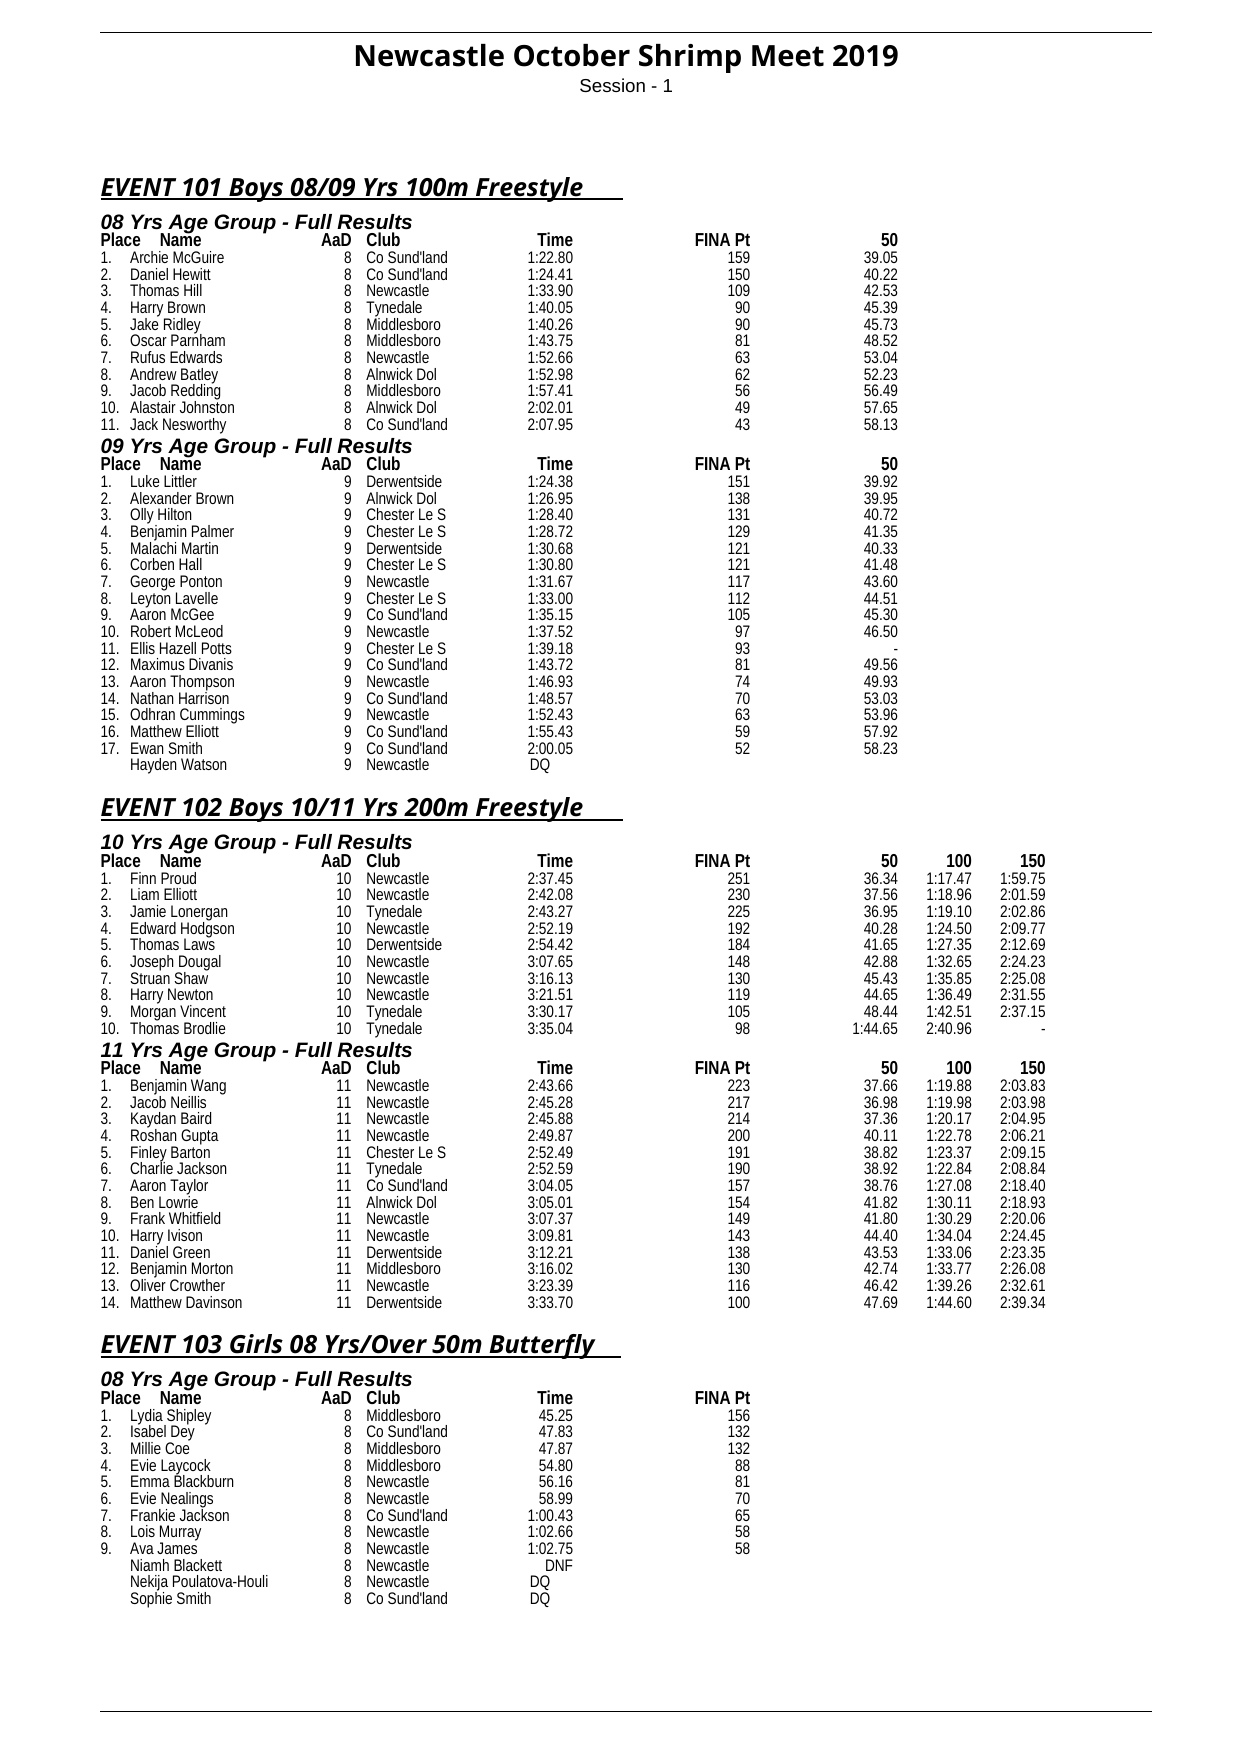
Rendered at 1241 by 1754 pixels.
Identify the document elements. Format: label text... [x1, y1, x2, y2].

text 10. Harry Ivison 11 Newcastle 3:09.81 143 44.40 1:34.04 2:24.45 [100, 1228, 1152, 1245]
text 2. Isabel Dey 8 Co Sund'land 47.83 132 [100, 1424, 1152, 1441]
text 12. Maximus Divanis 9 Co Sund'land 1:43.72 81 49.56 [100, 657, 1152, 674]
text 12. Benjamin Morton 11 Middlesboro 3:16.02 130 42.74 1:33.77 2:26.08 [100, 1261, 1152, 1278]
text 4. Roshan Gupta 11 Newcastle 2:49.87 200 40.11 1:22.78 2:06.21 [100, 1128, 1152, 1145]
text EVENT 101 Boys 08/09 Yrs 100m Freestyle [100, 169, 1152, 203]
text Place Name AaD Club Time FINA Pt 50 100 150 [100, 1061, 1152, 1078]
text 3. Jamie Lonergan 10 Tynedale 2:43.27 225 36.95 1:19.10 2:02.86 [100, 904, 1152, 921]
text 8. Leyton Lavelle 9 Chester Le S 1:33.00 112 44.51 [100, 591, 1152, 607]
text 7. Aaron Taylor 11 Co Sund'land 3:04.05 157 38.76 1:27.08 2:18.40 [100, 1178, 1152, 1195]
text Hayden Watson 9 Newcastle DQ [100, 757, 1152, 774]
text 7. Frankie Jackson 8 Co Sund'land 1:00.43 65 [100, 1508, 1152, 1524]
text 6. Joseph Dougal 10 Newcastle 3:07.65 148 42.88 1:32.65 2:24.23 [100, 954, 1152, 971]
text 9. Aaron McGee 9 Co Sund'land 1:35.15 105 45.30 [100, 607, 1152, 624]
text 2. Jacob Neillis 11 Newcastle 2:45.28 217 36.98 1:19.98 2:03.98 [100, 1095, 1152, 1111]
text 11 Yrs Age Group - Full Results [100, 1037, 1152, 1061]
text 7. George Ponton 9 Newcastle 1:31.67 117 43.60 [100, 574, 1152, 591]
text 6. Evie Nealings 8 Newcastle 58.99 70 [100, 1491, 1152, 1508]
text 8. Lois Murray 8 Newcastle 1:02.66 58 [100, 1524, 1152, 1541]
text 1. Benjamin Wang 11 Newcastle 2:43.66 223 37.66 1:19.88 2:03.83 [100, 1078, 1152, 1095]
text 9. Ava James 8 Newcastle 1:02.75 58 [100, 1541, 1152, 1558]
text 14. Nathan Harrison 9 Co Sund'land 1:48.57 70 53.03 [100, 691, 1152, 707]
text 1. Luke Littler 9 Derwentside 1:24.38 151 39.92 [100, 474, 1152, 491]
text 11. Jack Nesworthy 8 Co Sund'land 2:07.95 43 58.13 [100, 417, 1152, 433]
text 4. Benjamin Palmer 9 Chester Le S 1:28.72 129 41.35 [100, 524, 1152, 541]
text 1. Finn Proud 10 Newcastle 2:37.45 251 36.34 1:17.47 1:59.75 [100, 871, 1152, 887]
text 10. Robert McLeod 9 Newcastle 1:37.52 97 46.50 [100, 624, 1152, 641]
text 08 Yrs Age Group - Full Results [100, 209, 1152, 233]
text 13. Aaron Thompson 9 Newcastle 1:46.93 74 49.93 [100, 674, 1152, 691]
text Niamh Blackett 8 Newcastle DNF [100, 1558, 1152, 1574]
text 2. Liam Elliott 10 Newcastle 2:42.08 230 37.56 1:18.96 2:01.59 [100, 887, 1152, 904]
text 5. Finley Barton 11 Chester Le S 2:52.49 191 38.82 1:23.37 2:09.15 [100, 1145, 1152, 1161]
text 3. Kaydan Baird 11 Newcastle 2:45.88 214 37.36 1:20.17 2:04.95 [100, 1111, 1152, 1128]
text 10. Thomas Brodlie 10 Tynedale 3:35.04 98 1:44.65 2:40.96 - [100, 1021, 1152, 1037]
text 2. Alexander Brown 9 Alnwick Dol 1:26.95 138 39.95 [100, 491, 1152, 507]
text 6. Charlie Jackson 11 Tynedale 2:52.59 190 38.92 1:22.84 2:08.84 [100, 1161, 1152, 1178]
text 09 Yrs Age Group - Full Results [100, 433, 1152, 457]
text Place Name AaD Club Time FINA Pt [100, 1391, 1152, 1408]
text Sophie Smith 8 Co Sund'land DQ [100, 1591, 1152, 1608]
text Nekija Poulatova-Houli 8 Newcastle DQ [100, 1574, 1152, 1591]
text 7. Struan Shaw 10 Newcastle 3:16.13 130 45.43 1:35.85 2:25.08 [100, 971, 1152, 987]
text 3. Olly Hilton 9 Chester Le S 1:28.40 131 40.72 [100, 507, 1152, 524]
text 7. Rufus Edwards 8 Newcastle 1:52.66 63 53.04 [100, 350, 1152, 367]
text 10 Yrs Age Group - Full Results [100, 830, 1152, 854]
text 10. Alastair Johnston 8 Alnwick Dol 2:02.01 49 57.65 [100, 400, 1152, 417]
text 16. Matthew Elliott 9 Co Sund'land 1:55.43 59 57.92 [100, 724, 1152, 741]
text 9. Frank Whitfield 11 Newcastle 3:07.37 149 41.80 1:30.29 2:20.06 [100, 1211, 1152, 1228]
text 5. Malachi Martin 9 Derwentside 1:30.68 121 40.33 [100, 541, 1152, 557]
text 4. Evie Laycock 8 Middlesboro 54.80 88 [100, 1458, 1152, 1474]
text 8. Ben Lowrie 11 Alnwick Dol 3:05.01 154 41.82 1:30.11 2:18.93 [100, 1195, 1152, 1211]
text 13. Oliver Crowther 11 Newcastle 3:23.39 116 46.42 1:39.26 2:32.61 [100, 1278, 1152, 1295]
text 11. Daniel Green 11 Derwentside 3:12.21 138 43.53 1:33.06 2:23.35 [100, 1245, 1152, 1261]
text 6. Oscar Parnham 8 Middlesboro 1:43.75 81 48.52 [100, 333, 1152, 350]
text 4. Edward Hodgson 10 Newcastle 2:52.19 192 40.28 1:24.50 2:09.77 [100, 921, 1152, 937]
text 11. Ellis Hazell Potts 9 Chester Le S 1:39.18 93 - [100, 641, 1152, 657]
text 14. Matthew Davinson 11 Derwentside 3:33.70 100 47.69 1:44.60 2:39.34 [100, 1295, 1152, 1311]
text 4. Harry Brown 8 Tynedale 1:40.05 90 45.39 [100, 300, 1152, 317]
text 08 Yrs Age Group - Full Results [100, 1367, 1152, 1391]
text 8. Harry Newton 10 Newcastle 3:21.51 119 44.65 1:36.49 2:31.55 [100, 987, 1152, 1004]
text 6. Corben Hall 9 Chester Le S 1:30.80 121 41.48 [100, 557, 1152, 574]
text Place Name AaD Club Time FINA Pt 50 [100, 233, 1152, 250]
text 2. Daniel Hewitt 8 Co Sund'land 1:24.41 150 40.22 [100, 267, 1152, 283]
text Place Name AaD Club Time FINA Pt 50 100 150 [100, 854, 1152, 871]
text 9. Morgan Vincent 10 Tynedale 3:30.17 105 48.44 1:42.51 2:37.15 [100, 1004, 1152, 1021]
text EVENT 102 Boys 10/11 Yrs 200m Freestyle [100, 790, 1152, 824]
text 3. Millie Coe 8 Middlesboro 47.87 132 [100, 1441, 1152, 1458]
text 5. Thomas Laws 10 Derwentside 2:54.42 184 41.65 1:27.35 2:12.69 [100, 937, 1152, 954]
text Place Name AaD Club Time FINA Pt 50 [100, 457, 1152, 474]
text 5. Jake Ridley 8 Middlesboro 1:40.26 90 45.73 [100, 317, 1152, 333]
text EVENT 103 Girls 08 Yrs/Over 50m Butterfly [100, 1327, 1152, 1361]
text 1. Archie McGuire 8 Co Sund'land 1:22.80 159 39.05 [100, 250, 1152, 267]
text 1. Lydia Shipley 8 Middlesboro 45.25 156 [100, 1408, 1152, 1424]
text 8. Andrew Batley 8 Alnwick Dol 1:52.98 62 52.23 [100, 367, 1152, 383]
text 17. Ewan Smith 9 Co Sund'land 2:00.05 52 58.23 [100, 741, 1152, 757]
text 3. Thomas Hill 8 Newcastle 1:33.90 109 42.53 [100, 283, 1152, 300]
text 9. Jacob Redding 8 Middlesboro 1:57.41 56 56.49 [100, 383, 1152, 400]
text 15. Odhran Cummings 9 Newcastle 1:52.43 63 53.96 [100, 707, 1152, 724]
text 5. Emma Blackburn 8 Newcastle 56.16 81 [100, 1474, 1152, 1491]
